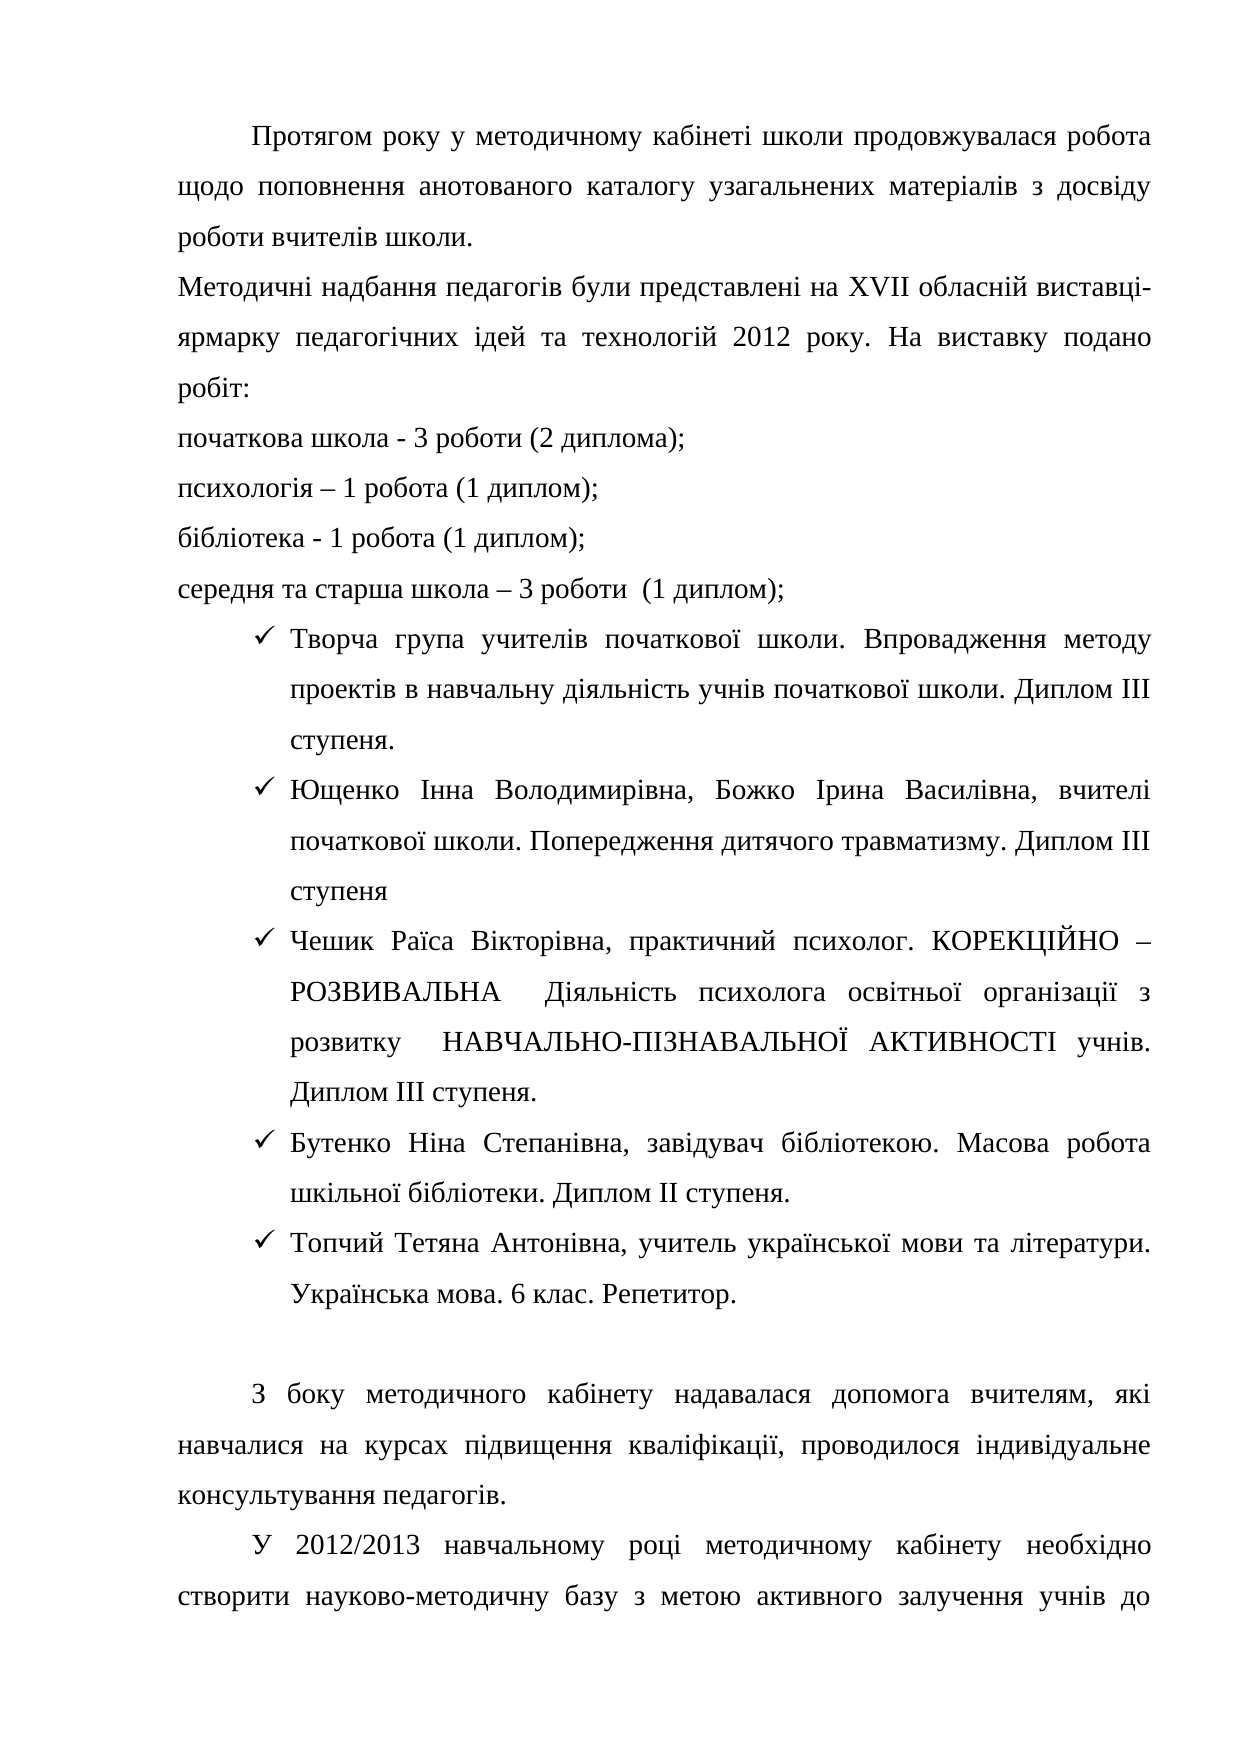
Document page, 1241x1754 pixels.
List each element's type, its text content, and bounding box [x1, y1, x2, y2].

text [177, 1527, 1152, 1611]
text середня та старша школа – 3 роботи (1 диплом); [177, 571, 1152, 604]
text Протягом року у методичному кабінеті школи продовжувалася робота щодо поповнення анотованого каталогу узагальнених матеріалів з досвіду роботи вчителів школи. [177, 118, 1152, 252]
list Творча група учителів початкової школи. Впровадження методу проектів в навчальну діяльність учнів початкової школи. Диплом ІІІ ступеня. [252, 621, 1152, 756]
text Методичні надбання педагогів були представлені на ХVІІ обласній виставці-ярмарку педагогічних ідей та технологій 2012 року. На виставку подано робіт: [177, 269, 1152, 403]
text З боку методичного кабінету надавалася допомога вчителям, які навчалися на курсах підвищення кваліфікації, проводилося індивідуальне консультування педагогів. [177, 1376, 1152, 1511]
text психологія – 1 робота (1 диплом); [177, 470, 1152, 504]
list Топчий Тетяна Антонівна, учитель української мови та літератури. Українська мова. 6 клас. Репетитор. [252, 1225, 1152, 1309]
list Ющенко Інна Володимирівна, Божко Ірина Василівна, вчителі початкової школи. Попередження дитячого травматизму. Диплом ІІІ ступеня [252, 772, 1152, 907]
list Чешик Раїса Вікторівна, практичний психолог. КОРЕКЦІЙНО – РОЗВИВАЛЬНА Діяльність психолога освітньої організації з розвитку НАВЧАЛЬНО-ПІЗНАВАЛЬНОЇ АКТИВНОСТІ учнів. Диплом ІІІ ступеня. [252, 923, 1152, 1108]
text початкова школа - 3 роботи (2 диплома); [177, 420, 1152, 453]
list Бутенко Ніна Степанівна, завідувач бібліотекою. Масова робота шкільної бібліотеки. Диплом ІІ ступеня. [252, 1125, 1152, 1209]
text бібліотека - 1 робота (1 диплом); [177, 521, 1152, 554]
